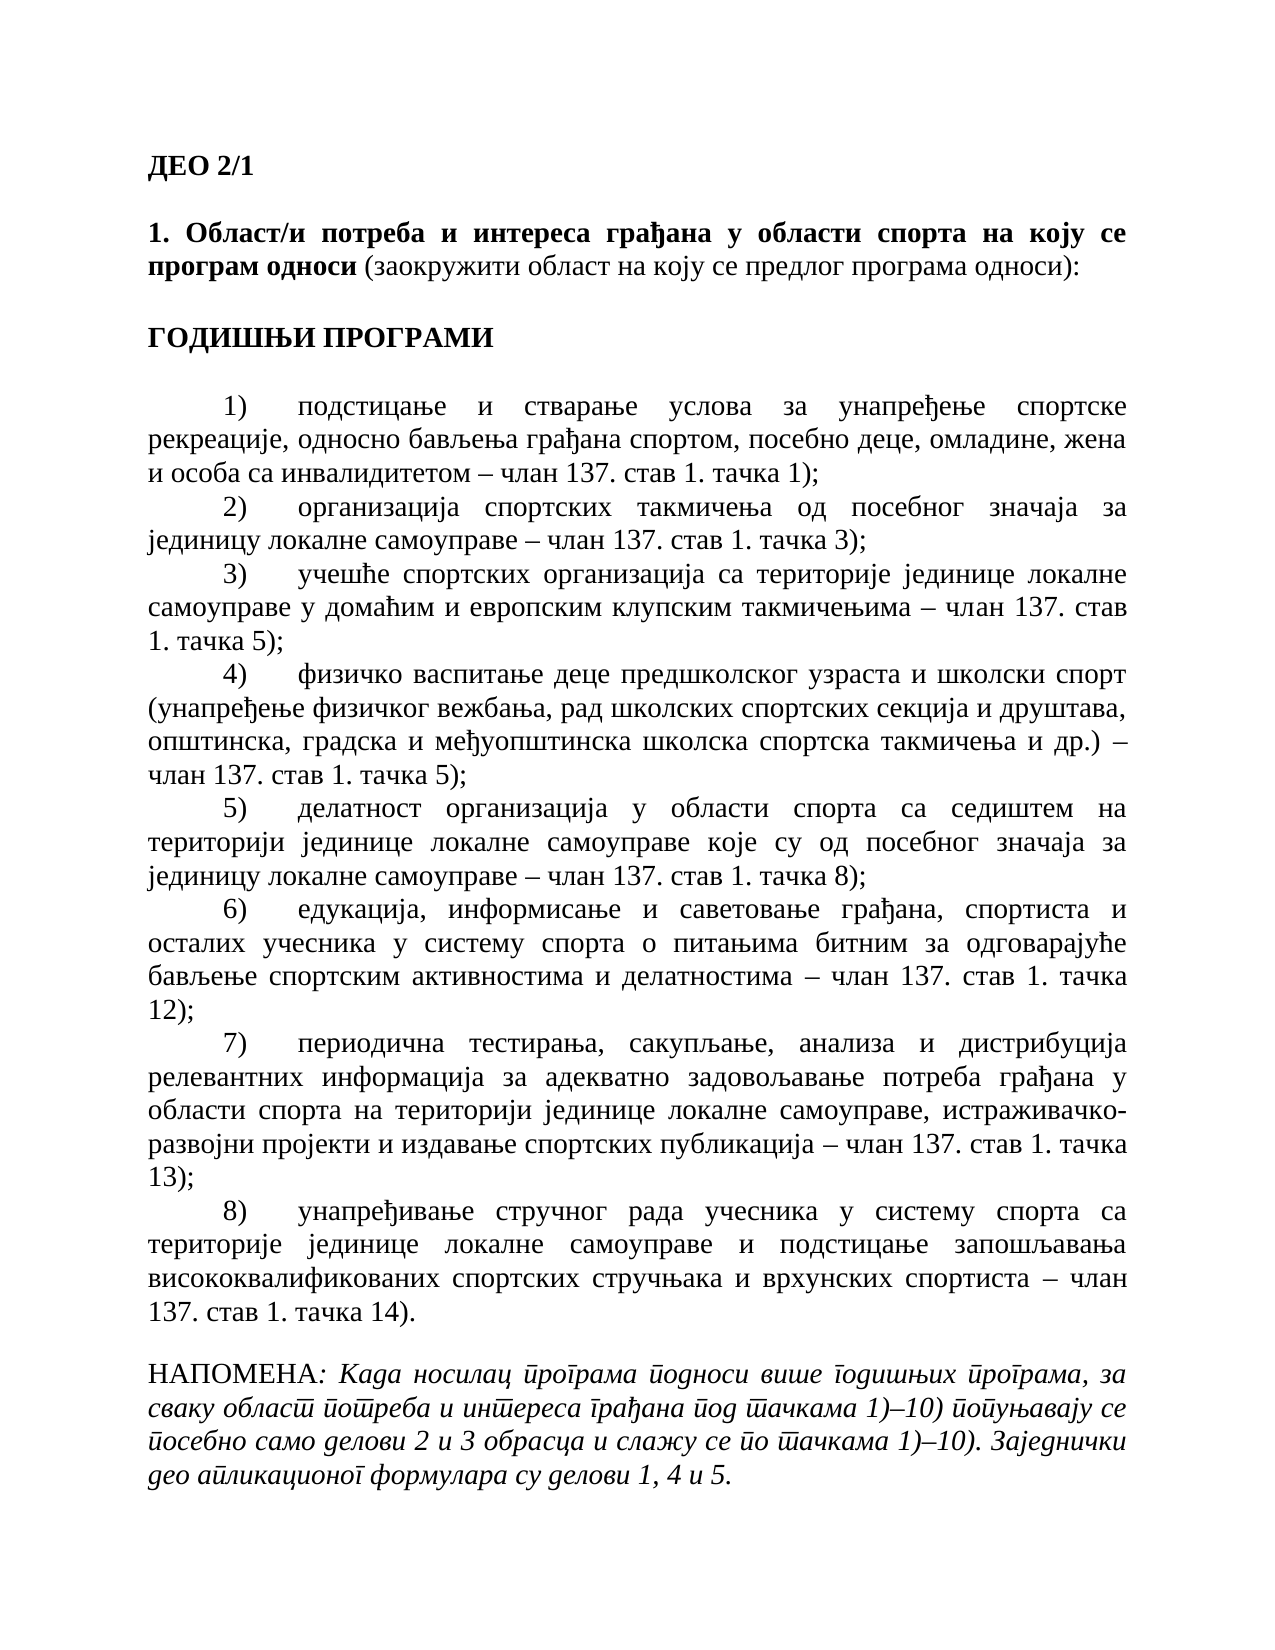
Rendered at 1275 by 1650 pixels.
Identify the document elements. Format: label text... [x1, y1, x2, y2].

list учешће спортских организација са територије јединице локалне самоуправе у домаћим и европским клупским такмичењима – члан 137. став 1. тачка 5); [148, 614, 1127, 715]
list организација спортских такмичења од посебног значаја за јединицу локалне самоуправе – члан 137. став 1. тачка 3); [148, 518, 1127, 585]
list периодична тестирања, сакупљање, анализа и дистрибуција релевантних информација за адекватно задовољавање потреба грађана у области спорта на територији јединице локалне самоуправе, истраживачко-развојни пројекти и издавање спортских публикација – члан 137. став 1. тачка 13); [148, 1200, 1127, 1368]
text ГОДИШЊИ ПРОГРАМИ [148, 320, 1127, 354]
list физичко васпитање деце предшколског узраста и школски спорт (унапређење физичког вежбања, рад школских спортских секција и друштава, општинска, градска и међуопштинска школска спортска такмичења и др.) – члан 137. став 1. тачка 5); [148, 744, 1127, 878]
list подстицање и стварање услова за унапређење спортске рекреације, односно бављења грађана спортом, посебно деце, омладине, жена и особа са инвалидитетом – члан 137. став 1. тачка 1); [148, 388, 1127, 489]
list едукација, информисање и саветовање грађана, спортиста и осталих учесника у систему спорта о питањима битним за одговарајуће бављење спортским активностима и делатностима – члан 137. став 1. тачка 12); [148, 1037, 1127, 1171]
text 1. Област/и потреба и интереса грађана у области спорта на коју се програм односи (заокружити област на коју се предлог програма односи): [148, 215, 1127, 282]
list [148, 1397, 1127, 1464]
text ДЕО 2/1 [148, 148, 1127, 181]
list делатност организација у области спорта са седиштем на територији јединице локалне самоуправе које су од посебног значаја за јединицу локалне самоуправе – члан 137. став 1. тачка 8); [148, 907, 1127, 1008]
